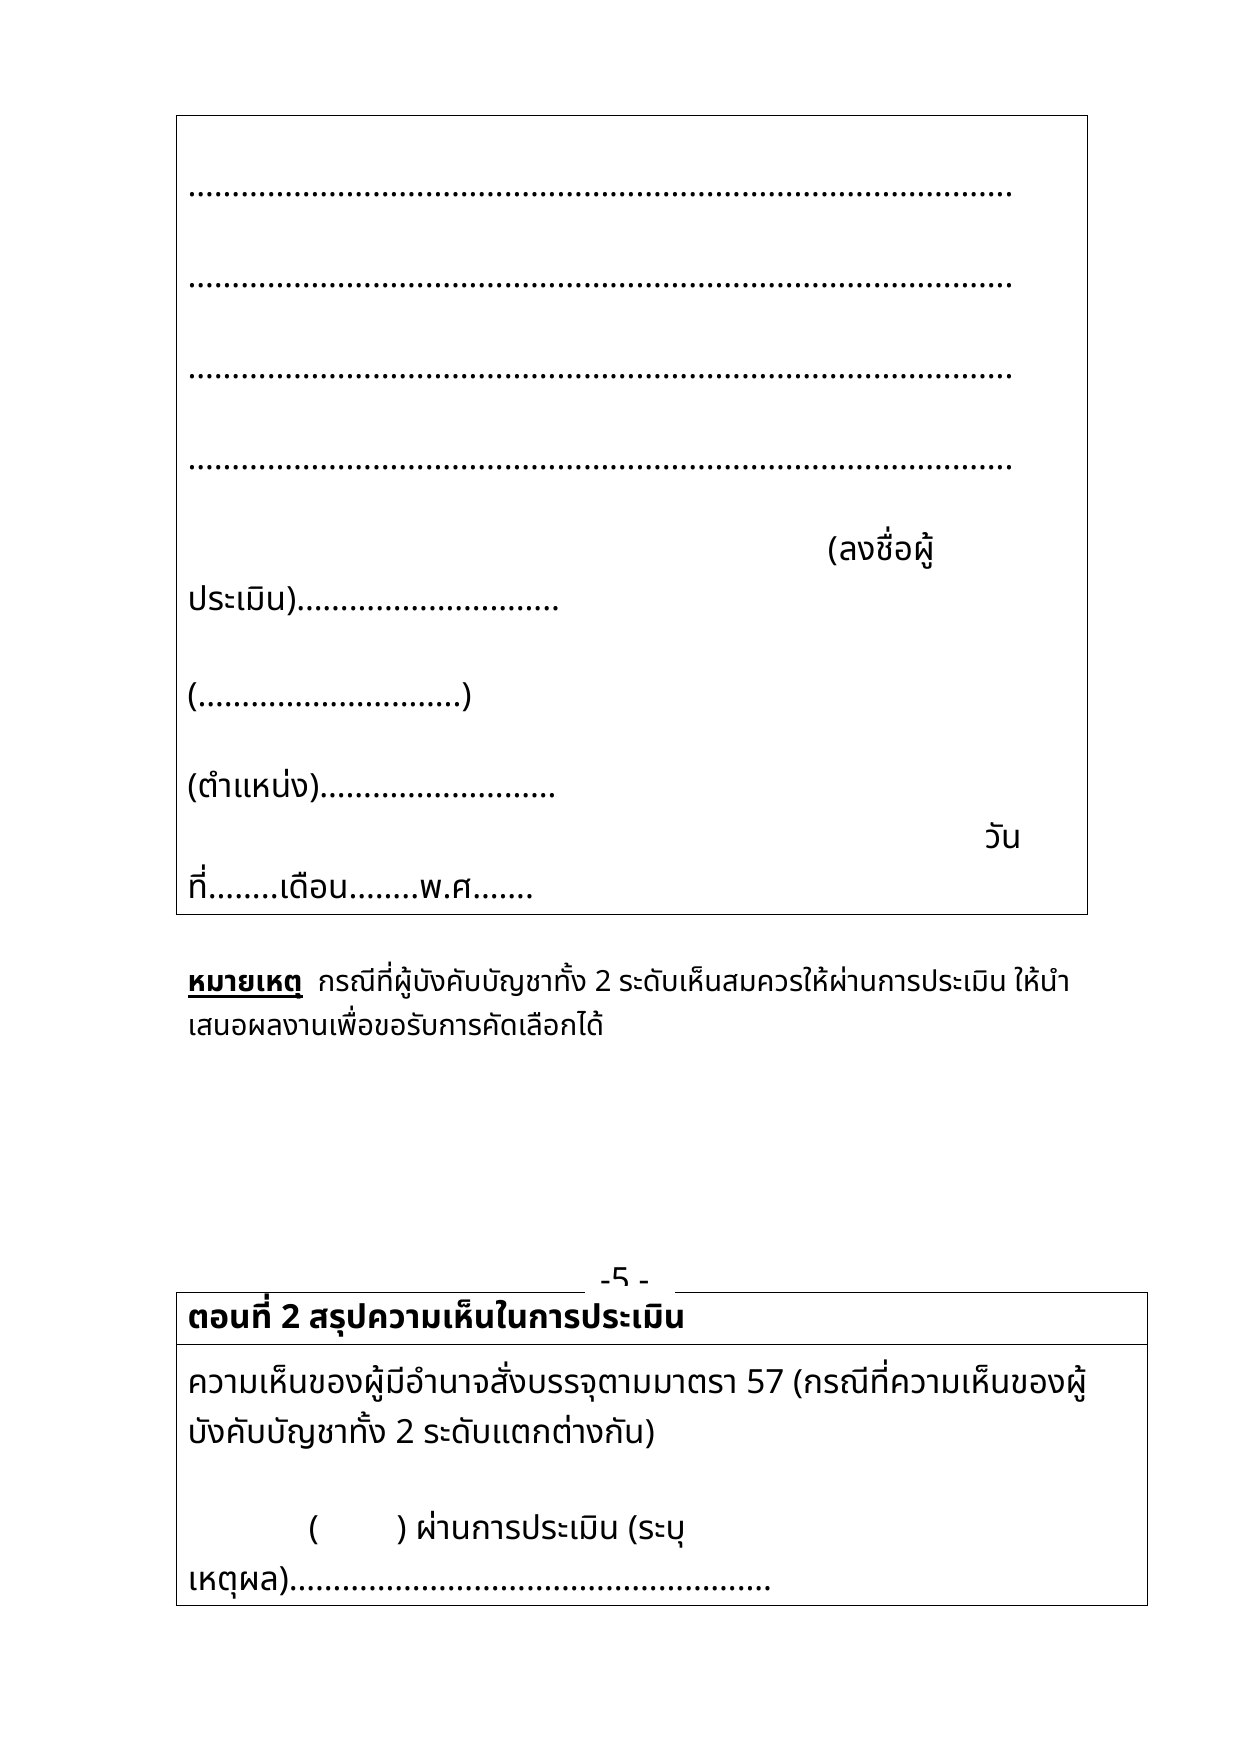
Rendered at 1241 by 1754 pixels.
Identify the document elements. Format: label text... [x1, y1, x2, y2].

text หมายเหตุ กรณีที่ผู้บังคับบัญชาทั้ง 2 ระดับเห็นสมควรให้ผ่านการประเมิน ให้นำเสนอผลงานเพื่อขอรับการคัดเลือกได้ [187, 960, 1106, 1048]
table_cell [177, 1345, 1147, 1605]
table_header ตอนที่ 2 สรุปความเห็นในการประเมิน [177, 1293, 1147, 1344]
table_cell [177, 116, 1087, 914]
